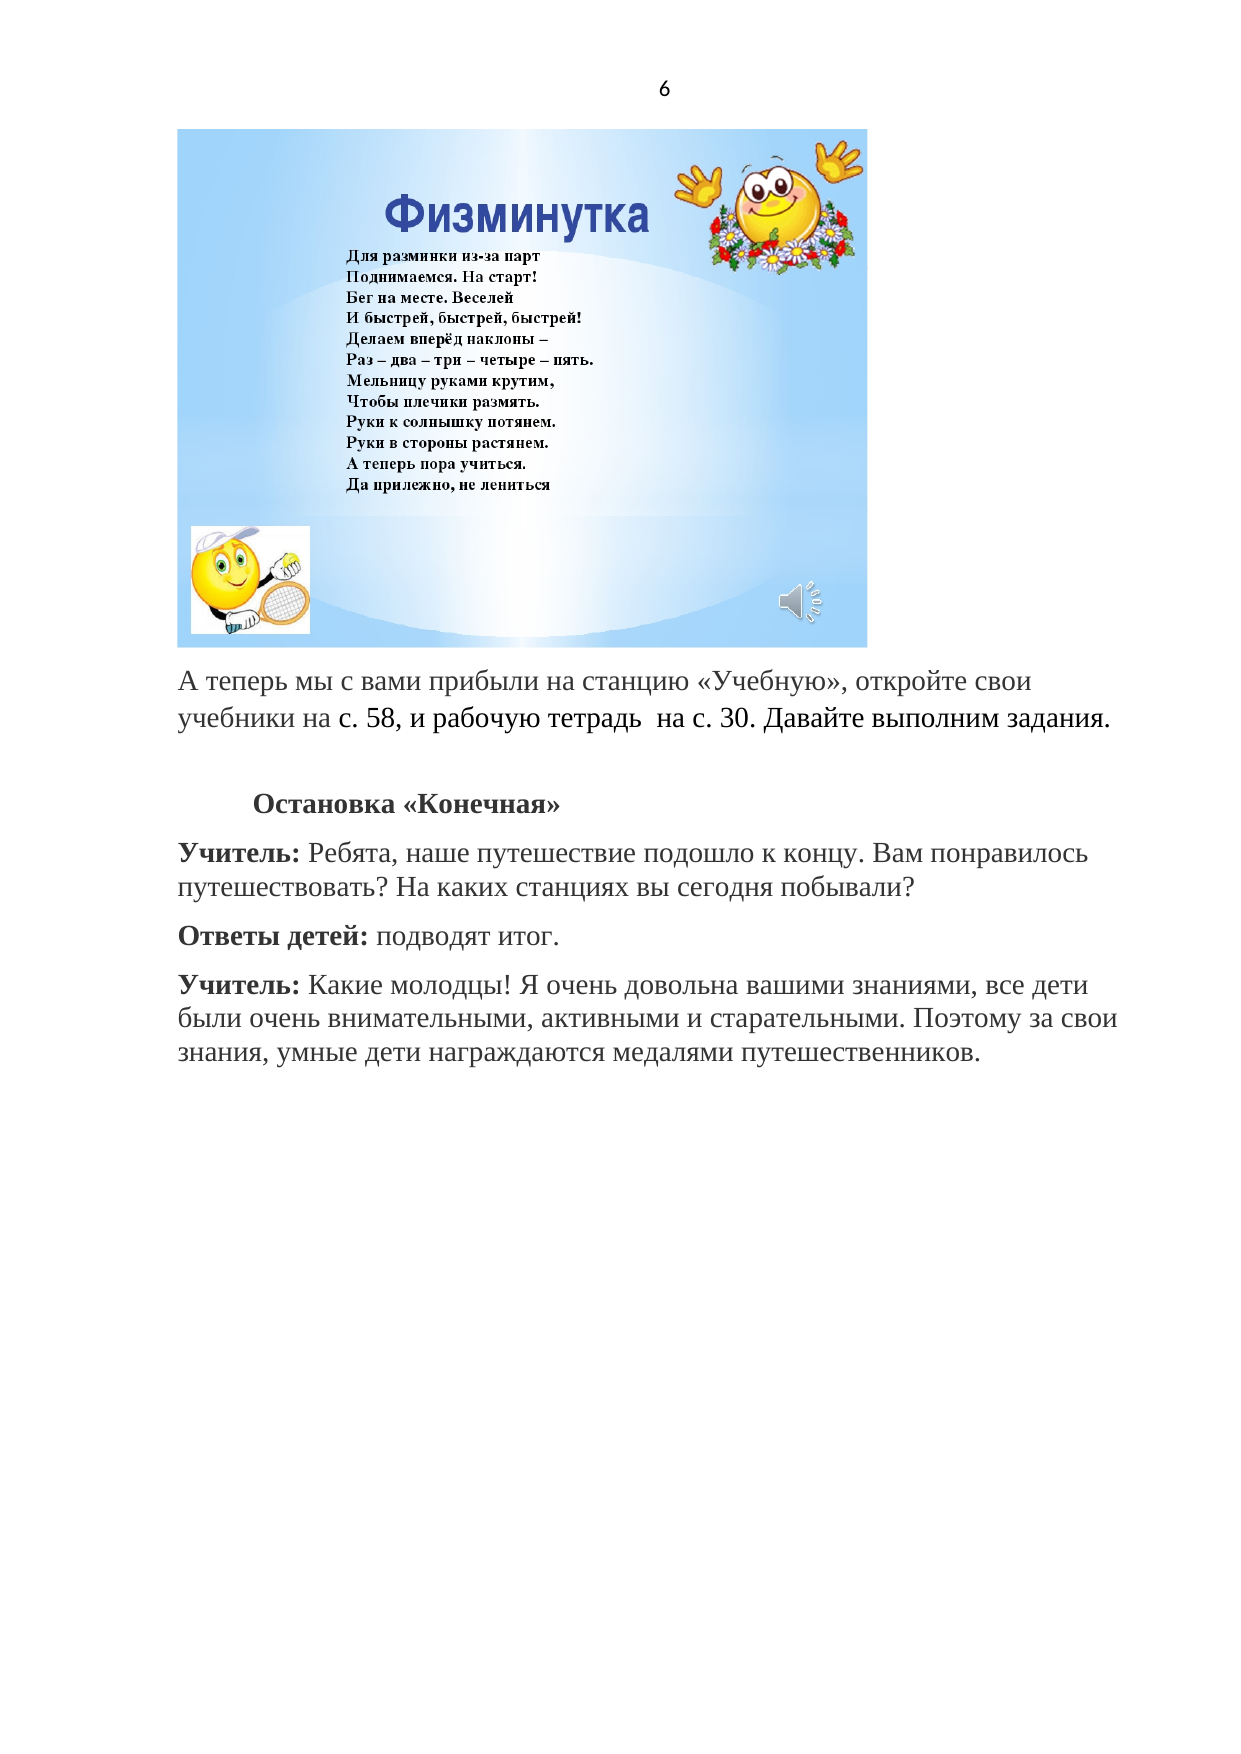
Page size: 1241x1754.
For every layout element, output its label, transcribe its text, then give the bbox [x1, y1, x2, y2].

text Ответы детей: подводят итог. [177, 918, 1152, 951]
text А теперь мы с вами прибыли на станцию «Учебную», откройте свои учебники на с. 58, и рабочую тетрадь на с. 30. Давайте выполним задания. [177, 663, 1152, 733]
text Остановка «Конечная» [252, 786, 1152, 819]
text Учитель: Какие молодцы! Я очень довольна вашими знаниями, все дети были очень внимательными, активными и старательными. Поэтому за свои знания, умные дети награждаются медалями путешественников. [177, 967, 1152, 1068]
text Учитель: Ребята, наше путешествие подошло к концу. Вам понравилось путешествовать? На каких станциях вы сегодня побывали? [177, 835, 1152, 902]
picture [177, 129, 868, 648]
